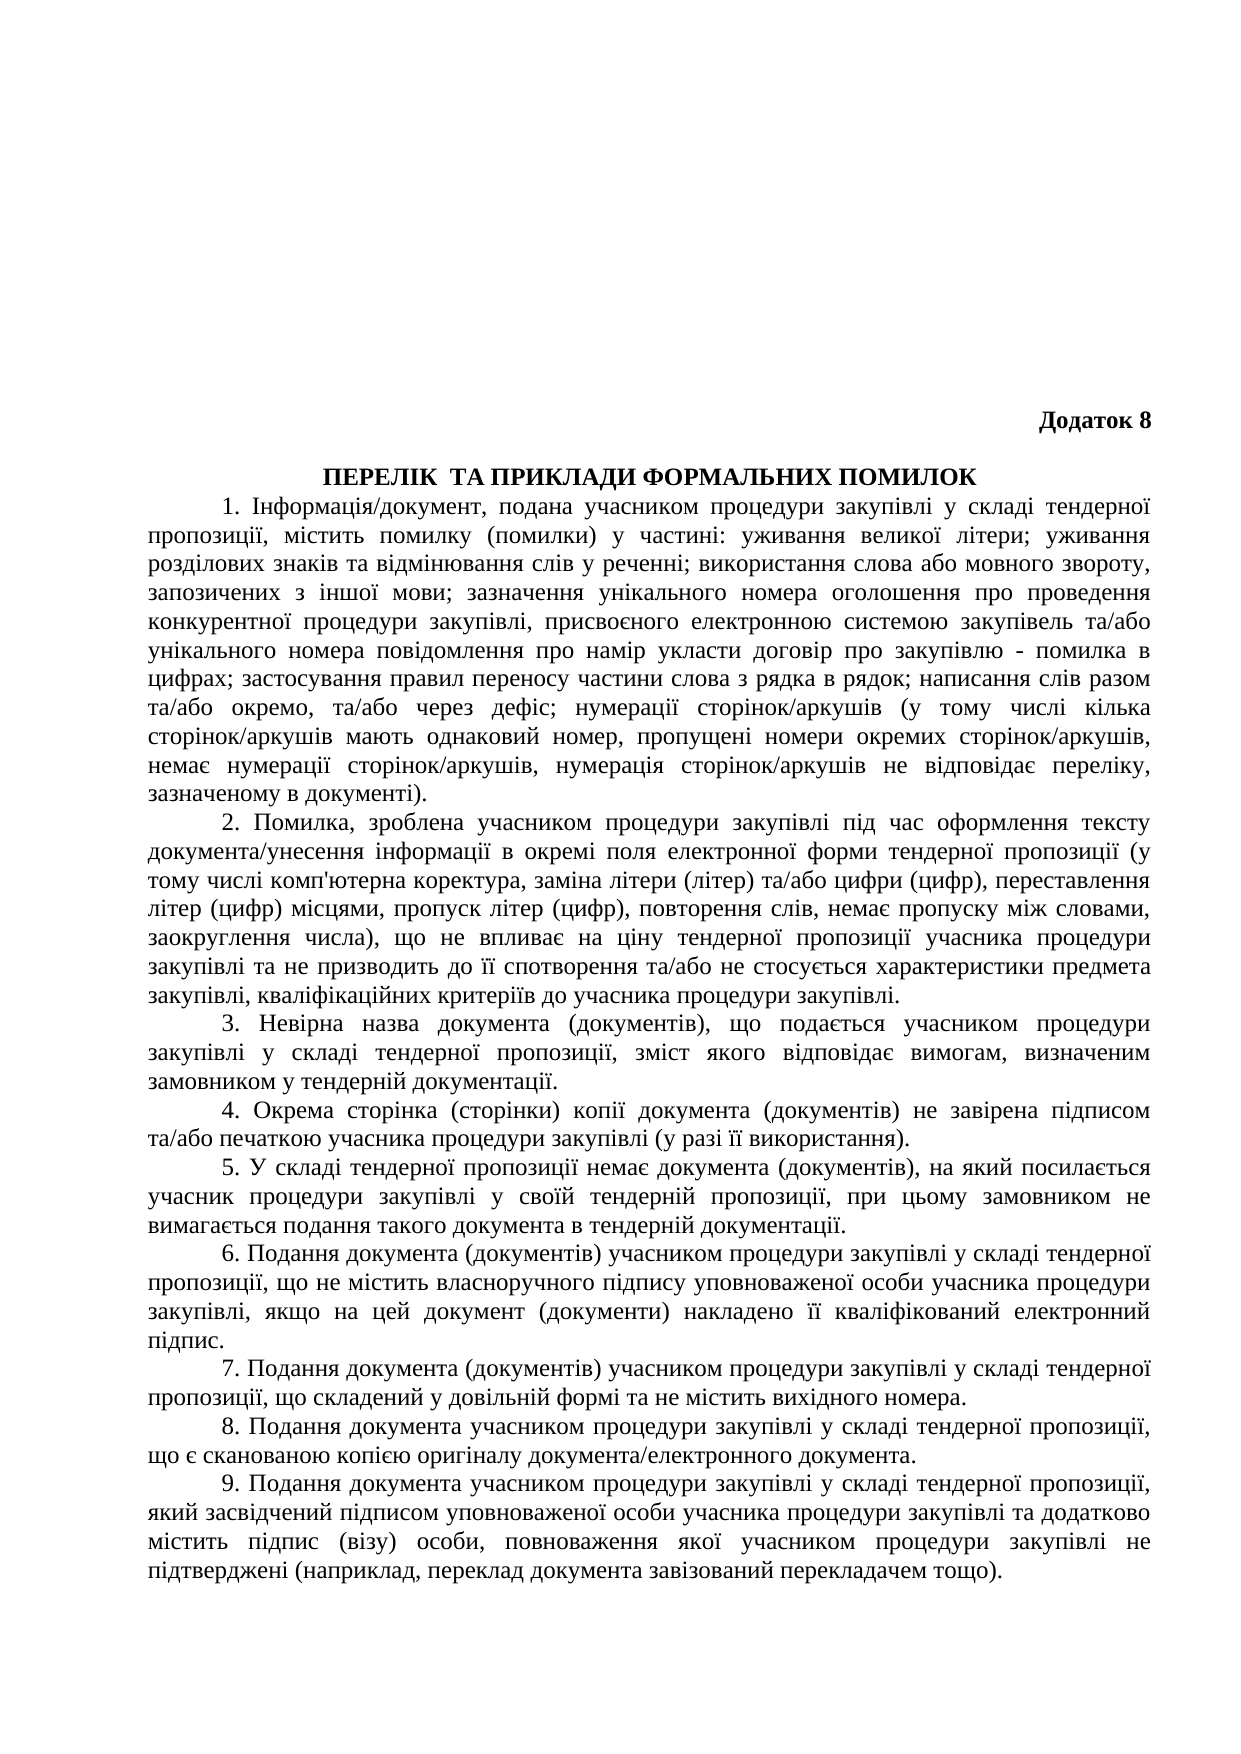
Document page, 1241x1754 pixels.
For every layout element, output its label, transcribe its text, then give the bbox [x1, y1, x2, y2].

text 4. Окрема сторінка (сторінки) копії документа (документів) не завірена підписом та/або печаткою учасника процедури закупівлі (у разі її використання). [148, 1095, 1152, 1152]
text 1. Інформація/документ, подана учасником процедури закупівлі у складі тендерної пропозиції, містить помилку (помилки) у частині: уживання великої літери; уживання розділових знаків та відмінювання слів у реченні; використання слова або мовного звороту, запозичених з іншої мови; зазначення унікального номера оголошення про проведення конкурентної процедури закупівлі, присвоєного електронною системою закупівель та/або унікального номера повідомлення про намір укласти договір про закупівлю - помилка в цифрах; застосування правил переносу частини слова з рядка в рядок; написання слів разом та/або окремо, та/або через дефіс; нумерації сторінок/аркушів (у тому числі кілька сторінок/аркушів мають однаковий номер, пропущені номери окремих сторінок/аркушів, немає нумерації сторінок/аркушів, нумерація сторінок/аркушів не відповідає переліку, зазначеному в документі). [148, 491, 1152, 807]
text 8. Подання документа учасником процедури закупівлі у складі тендерної пропозиції, що є сканованою копією оригіналу документа/електронного документа. [148, 1411, 1152, 1468]
text ПЕРЕЛІК ТА ПРИКЛАДИ ФОРМАЛЬНИХ ПОМИЛОК [148, 462, 1152, 491]
text 7. Подання документа (документів) учасником процедури закупівлі у складі тендерної пропозиції, що складений у довільній формі та не містить вихідного номера. [148, 1353, 1152, 1411]
text 6. Подання документа (документів) учасником процедури закупівлі у складі тендерної пропозиції, що не містить власноручного підпису уповноваженої особи учасника процедури закупівлі, якщо на цей документ (документи) накладено її кваліфікований електронний підпис. [148, 1238, 1152, 1353]
text Додаток 8 [148, 405, 1152, 433]
text 5. У складі тендерної пропозиції немає документа (документів), на який посилається учасник процедури закупівлі у своїй тендерній пропозиції, при цьому замовником не вимагається подання такого документа в тендерній документації. [148, 1152, 1152, 1238]
text 3. Невірна назва документа (документів), що подається учасником процедури закупівлі у складі тендерної пропозиції, зміст якого відповідає вимогам, визначеним замовником у тендерній документації. [148, 1008, 1152, 1095]
text 9. Подання документа учасником процедури закупівлі у складі тендерної пропозиції, який засвідчений підписом уповноваженої особи учасника процедури закупівлі та додатково містить підпис (візу) особи, повноваження якої учасником процедури закупівлі не підтверджені (наприклад, переклад документа завізований перекладачем тощо). [148, 1468, 1152, 1583]
text 2. Помилка, зроблена учасником процедури закупівлі під час оформлення тексту документа/унесення інформації в окремі поля електронної форми тендерної пропозиції (у тому числі комп'ютерна коректура, заміна літери (літер) та/або цифри (цифр), переставлення літер (цифр) місцями, пропуск літер (цифр), повторення слів, немає пропуску між словами, заокруглення числа), що не впливає на ціну тендерної пропозиції учасника процедури закупівлі та не призводить до її спотворення та/або не стосується характеристики предмета закупівлі, кваліфікаційних критеріїв до учасника процедури закупівлі. [148, 807, 1152, 1008]
